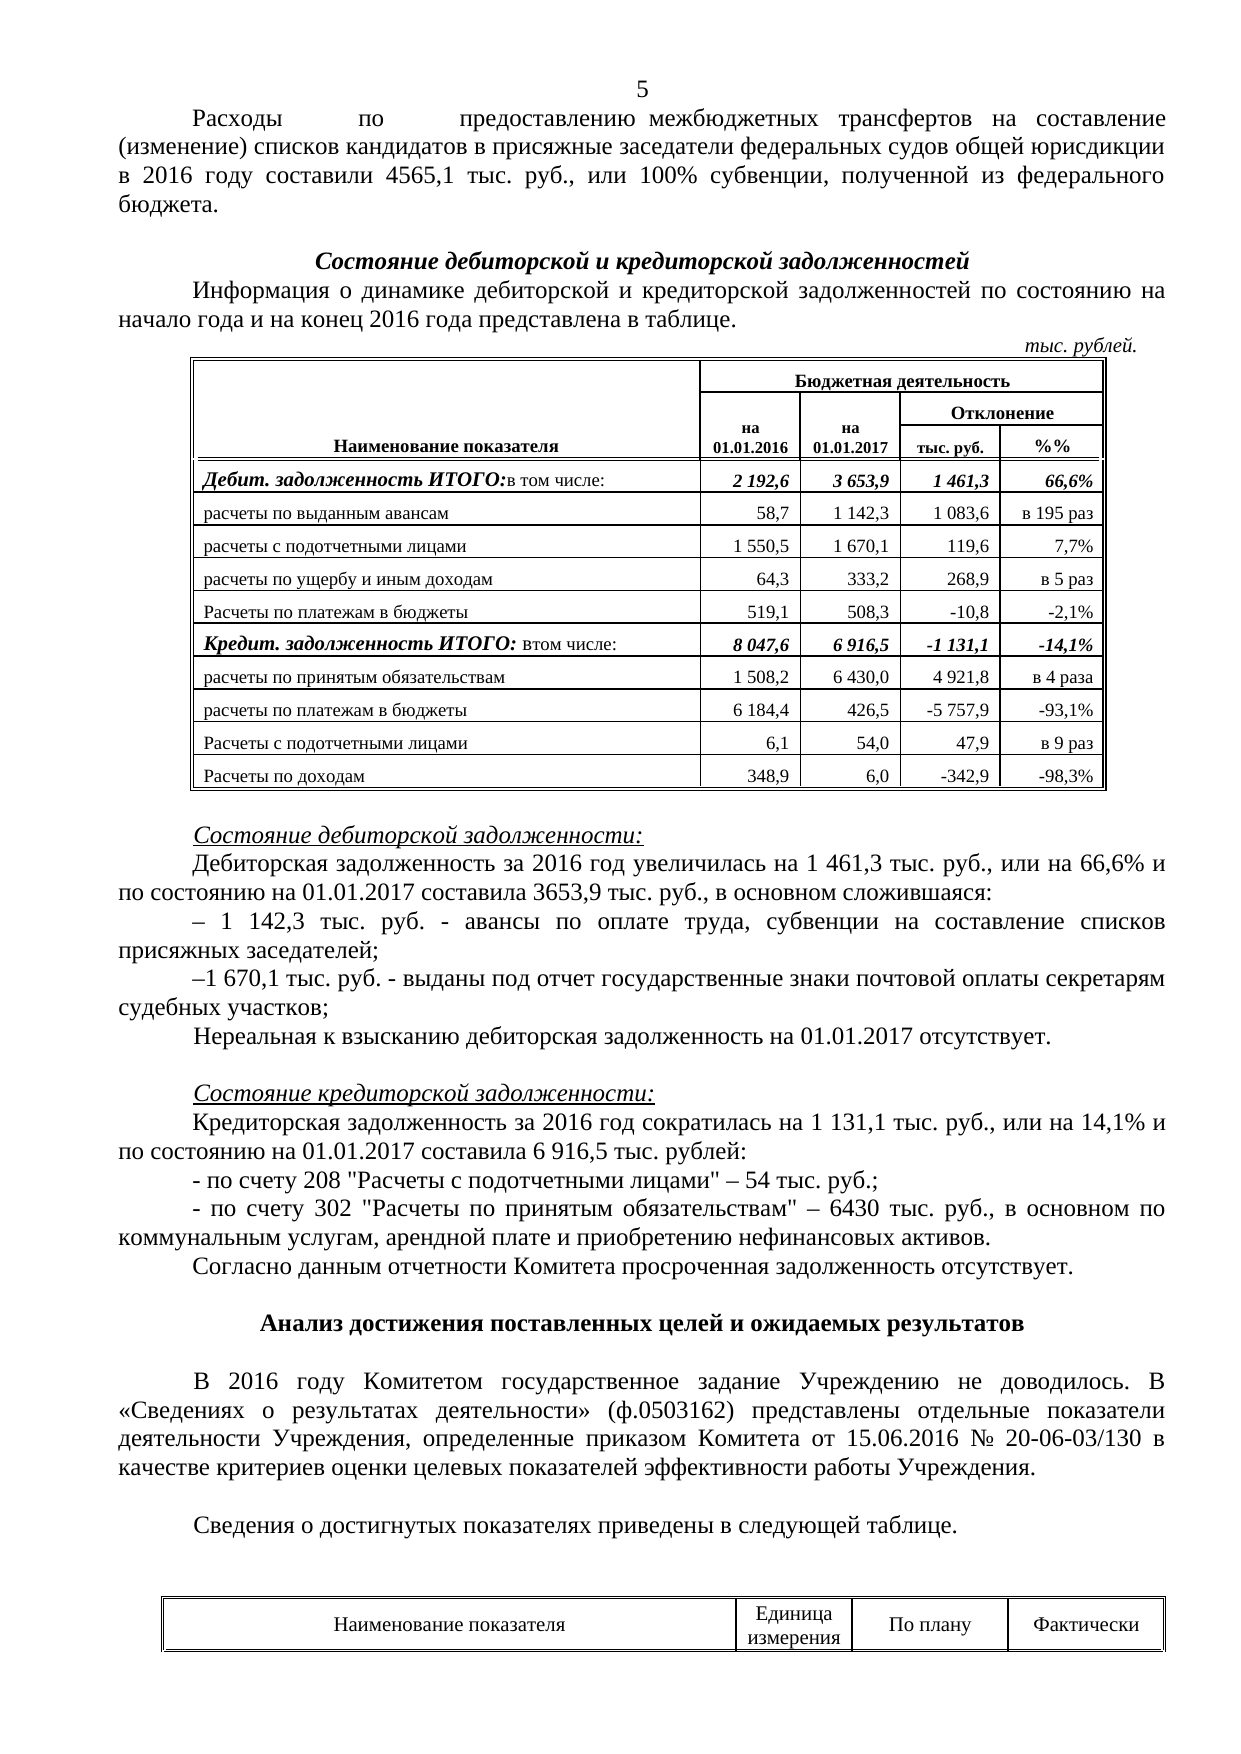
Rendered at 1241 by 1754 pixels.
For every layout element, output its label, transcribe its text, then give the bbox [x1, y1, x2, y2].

table_cell 6,1 [701, 722, 800, 753]
table_cell %% [1001, 426, 1102, 457]
table_cell в 5 раз [1001, 558, 1102, 589]
table_cell 47,9 [901, 722, 999, 753]
table_cell 6 916,5 [801, 624, 900, 655]
table_cell 3 653,9 [801, 461, 900, 491]
table_cell 6,0 [801, 755, 900, 786]
text Кредиторская задолженность за 2016 год сократилась на 1 131,1 тыс. руб., или на 14,1% и по состоянию на 01.01.2017 составила 6 916,5 тыс. рублей: [118, 1107, 1166, 1165]
text Дебиторская задолженность за 2016 год увеличилась на 1 461,3 тыс. руб., или на 66,6% и по состоянию на 01.01.2017 составила 3653,9 тыс. руб., в основном сложившаяся: [118, 848, 1166, 906]
table_header Единица измерения [737, 1599, 851, 1649]
table_cell 508,3 [801, 591, 900, 622]
table_cell Отклонение [901, 393, 1102, 424]
table_cell в 4 раза [1001, 657, 1102, 688]
table_cell 348,9 [701, 755, 800, 786]
table_cell 1 083,6 [901, 493, 999, 524]
table_cell 6 184,4 [701, 690, 800, 721]
table_cell 1 142,3 [801, 493, 900, 524]
table_cell в 9 раз [1001, 722, 1102, 753]
table_header Наименование показателя [164, 1599, 735, 1649]
table_cell 58,7 [701, 493, 800, 524]
table_cell 426,5 [801, 690, 900, 721]
table_cell расчеты по платежам в бюджеты [194, 690, 700, 721]
text - по счету 208 "Расчеты с подотчетными лицами" – 54 тыс. руб.; [118, 1165, 1166, 1193]
text Информация о динамике дебиторской и кредиторской задолженностей по состоянию на начало года и на конец 2016 года представлена в таблице. [118, 275, 1166, 333]
text Состояние дебиторской и кредиторской задолженностей [118, 246, 1166, 275]
table_cell Дебит. задолженность ИТОГО:в том числе: [192, 457, 700, 491]
table_cell -2,1% [1001, 591, 1102, 622]
table_header Бюджетная деятельность [701, 361, 1102, 391]
table_cell Расчеты с подотчетными лицами [194, 722, 700, 753]
table_header Фактически [1009, 1599, 1163, 1649]
table_cell в 195 раз [1001, 493, 1102, 524]
table_cell 4 921,8 [901, 657, 999, 688]
table_cell -5 757,9 [901, 690, 999, 721]
table_cell -342,9 [901, 755, 999, 786]
table_cell 2 192,6 [701, 461, 800, 491]
table_cell 333,2 [801, 558, 900, 589]
text Нереальная к взысканию дебиторская задолженность на 01.01.2017 отсутствует. [118, 1021, 1166, 1050]
table_cell на 01.01.2017 [801, 393, 899, 457]
table_cell -14,1% [1001, 624, 1102, 655]
table_cell 54,0 [801, 722, 900, 753]
table_header По плану [853, 1599, 1007, 1649]
table_cell -93,1% [1001, 690, 1102, 721]
table_cell -98,3% [1001, 755, 1102, 786]
table_cell тыс. руб. [901, 426, 999, 457]
text - по счету 302 "Расчеты по принятым обязательствам" – 6430 тыс. руб., в основном по коммунальным услугам, арендной плате и приобретению нефинансовых активов. [118, 1193, 1166, 1251]
table_cell 66,6% [1001, 457, 1104, 491]
table_cell расчеты с подотчетными лицами [194, 526, 700, 557]
table_cell расчеты по выданным авансам [194, 493, 700, 524]
table_header Наименование показателя [194, 361, 699, 457]
text Состояние дебиторской задолженности: [118, 820, 1166, 848]
table_cell Кредит. задолженность ИТОГО: втом числе: [194, 624, 700, 655]
text Расходы по предоставлению межбюджетных трансфертов на составление (изменение) списков кандидатов в присяжные заседатели федеральных судов общей юрисдикции в 2016 году составили 4565,1 тыс. руб., или 100% субвенции, полученной из федерального бюджета. [118, 103, 1166, 218]
text тыс. рублей. [118, 333, 1137, 357]
table_cell 1 461,3 [901, 461, 999, 491]
text Анализ достижения поставленных целей и ожидаемых результатов [118, 1308, 1166, 1337]
table_cell расчеты по принятым обязательствам [194, 657, 700, 688]
table_cell 6 430,0 [801, 657, 900, 688]
table_cell Расчеты по платежам в бюджеты [194, 591, 700, 622]
table_cell 119,6 [901, 526, 999, 557]
table_cell 1 508,2 [701, 657, 800, 688]
text Согласно данным отчетности Комитета просроченная задолженность отсутствует. [118, 1251, 1166, 1280]
text В 2016 году Комитетом государственное задание Учреждению не доводилось. В «Сведениях о результатах деятельности» (ф.0503162) представлены отдельные показатели деятельности Учреждения, определенные приказом Комитета от 15.06.2016 № 20-06-03/130 в качестве критериев оценки целевых показателей эффективности работы Учреждения. [118, 1366, 1166, 1481]
text Сведения о достигнутых показателях приведены в следующей таблице. [118, 1510, 1166, 1538]
table_cell -1 131,1 [901, 624, 999, 655]
text – 1 142,3 тыс. руб. - авансы по оплате труда, субвенции на составление списков присяжных заседателей; [118, 906, 1166, 963]
table_cell Расчеты по доходам [194, 755, 700, 786]
table_cell 7,7% [1001, 526, 1102, 557]
table_cell -10,8 [901, 591, 999, 622]
table_cell расчеты по ущербу и иным доходам [194, 558, 700, 589]
table_cell 64,3 [701, 558, 800, 589]
text –1 670,1 тыс. руб. - выданы под отчет государственные знаки почтовой оплаты секретарям судебных участков; [118, 963, 1166, 1021]
table_cell 8 047,6 [701, 624, 800, 655]
table_cell 1 670,1 [801, 526, 900, 557]
table_cell 268,9 [901, 558, 999, 589]
table_cell 1 550,5 [701, 526, 800, 557]
table_cell на 01.01.2016 [701, 393, 799, 457]
table_cell 519,1 [701, 591, 800, 622]
text Состояние кредиторской задолженности: [118, 1078, 1166, 1107]
